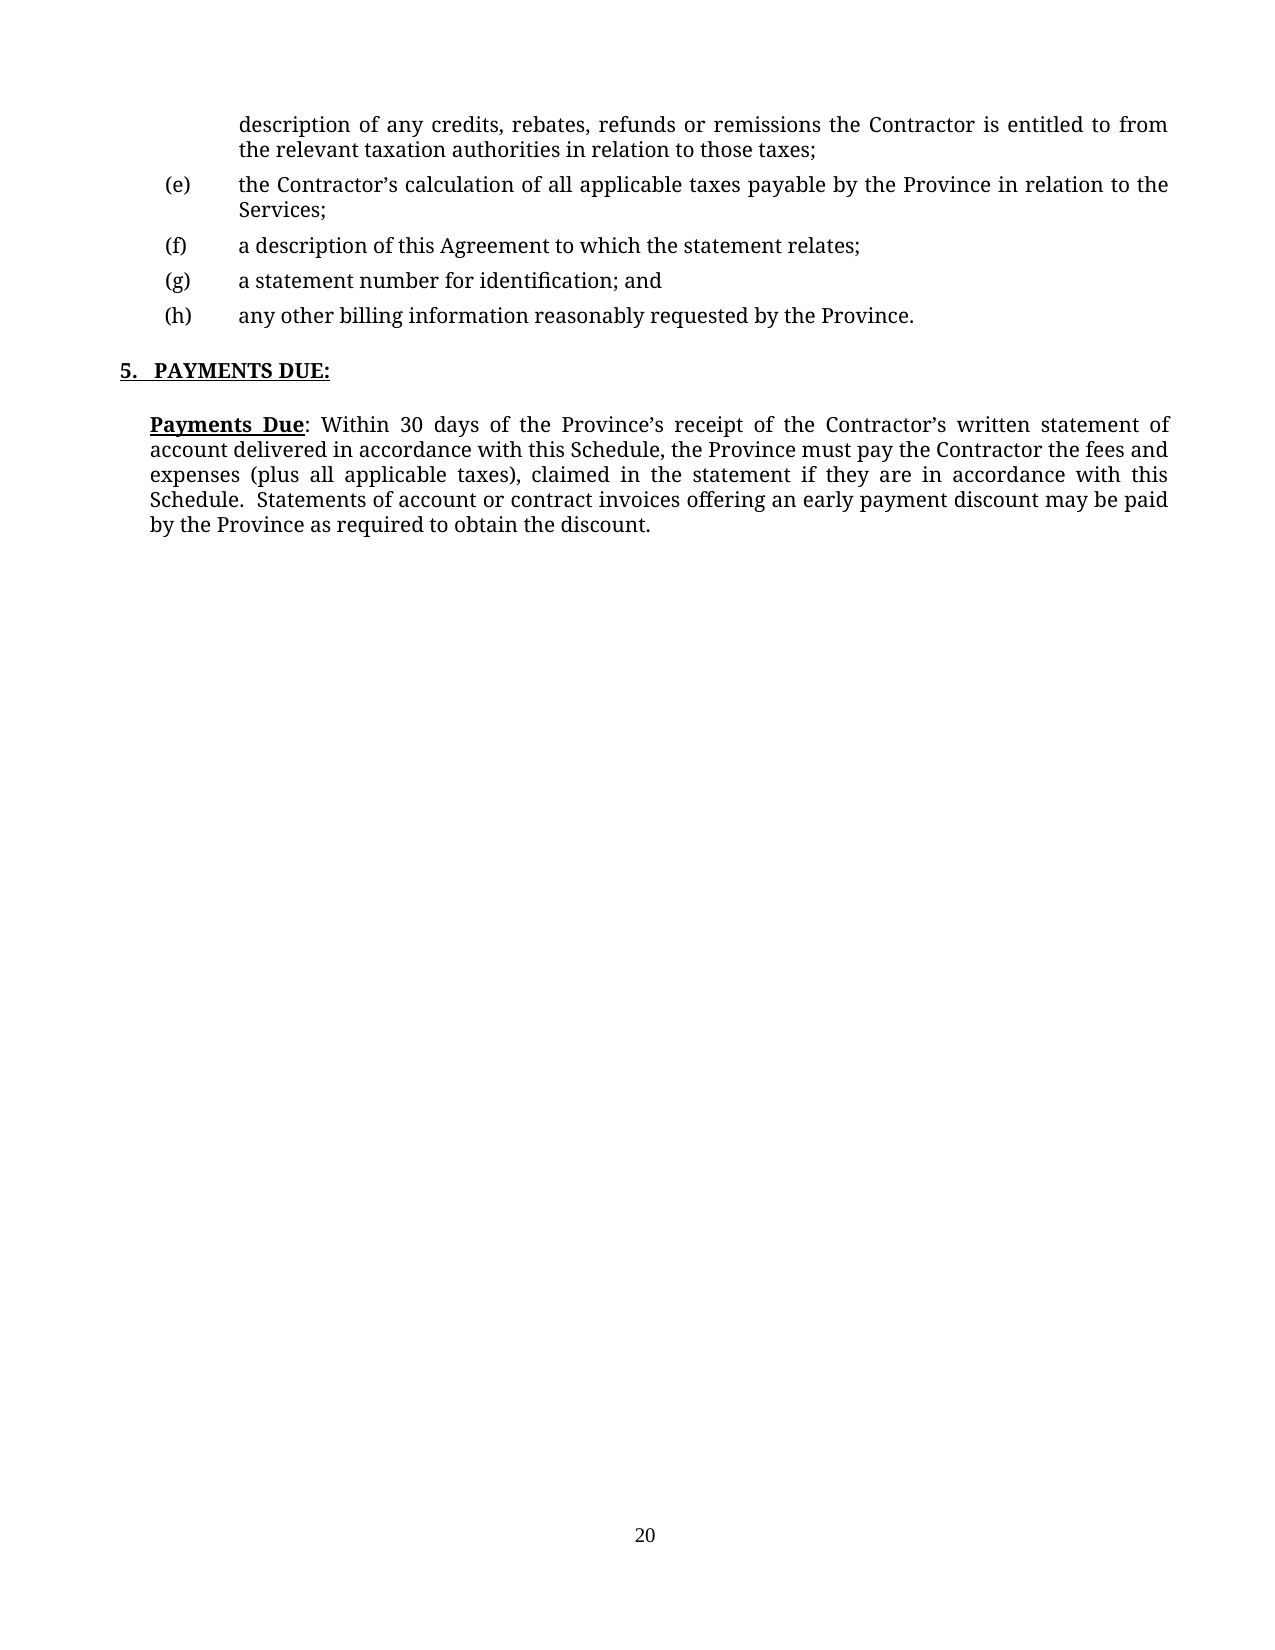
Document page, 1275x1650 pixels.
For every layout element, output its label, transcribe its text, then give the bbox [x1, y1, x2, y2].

text 5. PAYMENTS DUE: [120, 358, 1170, 383]
list a description of this Agreement to which the statement relates; [165, 233, 1170, 258]
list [165, 112, 1170, 162]
list the Contractor’s calculation of all applicable taxes payable by the Province in relation to the Services; [165, 173, 1170, 223]
list a statement number for identification; and [165, 268, 1170, 293]
list any other billing information reasonably requested by the Province. [164, 304, 1170, 329]
text Payments Due: Within 30 days of the Province’s receipt of the Contractor’s written statement of account delivered in accordance with this Schedule, the Province must pay the Contractor the fees and expenses (plus all applicable taxes), claimed in the statement if they are in accordance with this Schedule. Statements of account or contract invoices offering an early payment discount may be paid by the Province as required to obtain the discount. [149, 412, 1170, 537]
